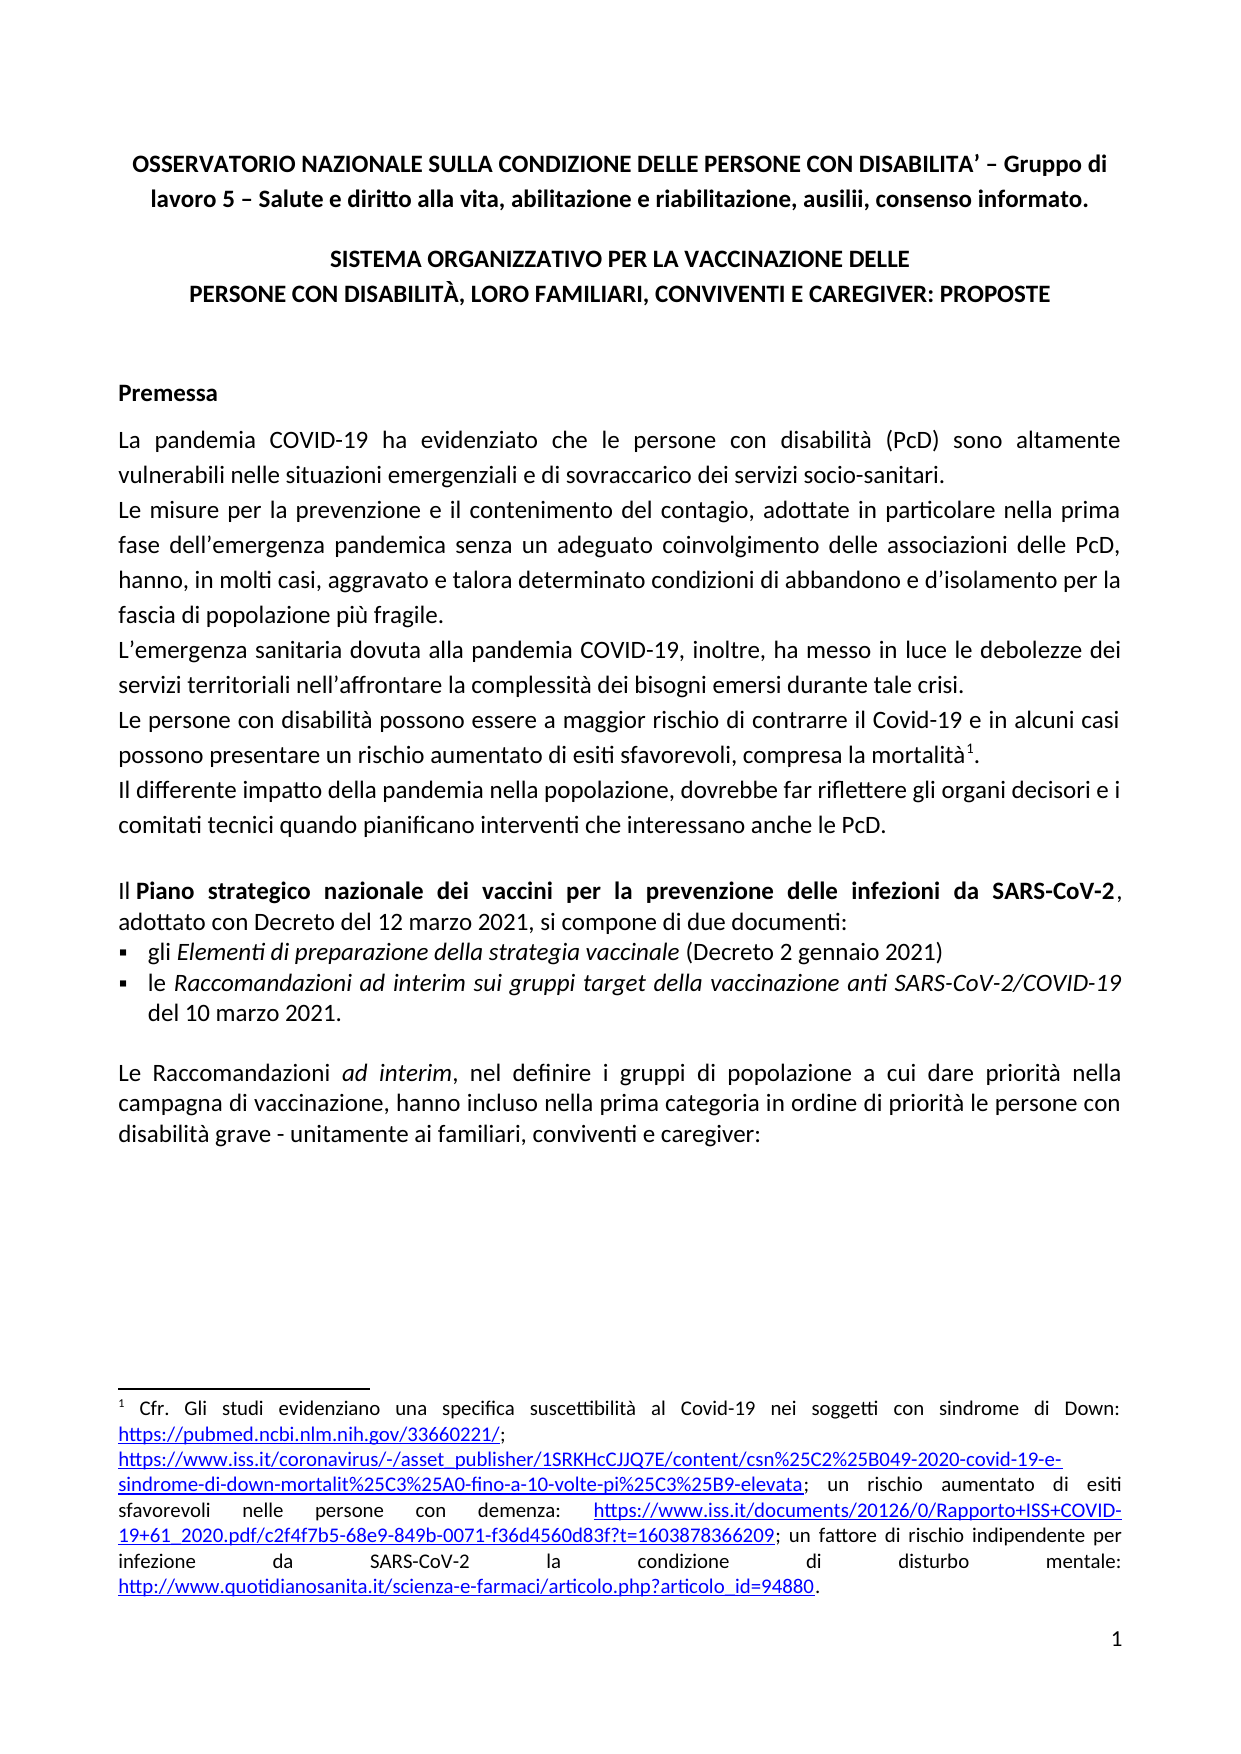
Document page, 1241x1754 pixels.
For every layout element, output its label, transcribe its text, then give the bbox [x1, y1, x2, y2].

text PERSONE CON DISABILITÀ, LORO FAMILIARI, CONVIVENTI E CAREGIVER: PROPOSTE [118, 278, 1122, 308]
text L’emergenza sanitaria dovuta alla pandemia COVID-19, inoltre, ha messo in luce le debolezze dei servizi territoriali nell’affrontare la complessità dei bisogni emersi durante tale crisi. [118, 634, 1122, 700]
text Le Raccomandazioni ad interim, nel definire i gruppi di popolazione a cui dare priorità nella campagna di vaccinazione, hanno incluso nella prima categoria in ordine di priorità le persone con disabilità grave - unitamente ai familiari, conviventi e caregiver: [118, 1057, 1122, 1148]
text Le misure per la prevenzione e il contenimento del contagio, adottate in particolare nella prima fase dell’emergenza pandemica senza un adeguato coinvolgimento delle associazioni delle PcD, hanno, in molti casi, aggravato e talora determinato condizioni di abbandono e d’isolamento per la fascia di popolazione più fragile. [118, 494, 1122, 630]
text La pandemia COVID-19 ha evidenziato che le persone con disabilità (PcD) sono altamente vulnerabili nelle situazioni emergenziali e di sovraccarico dei servizi socio-sanitari. [118, 424, 1122, 490]
text Il differente impatto della pandemia nella popolazione, dovrebbe far riflettere gli organi decisori e i comitati tecnici quando pianificano interventi che interessano anche le PcD. [118, 774, 1122, 840]
text OSSERVATORIO NAZIONALE SULLA CONDIZIONE DELLE PERSONE CON DISABILITA’ – Gruppo di lavoro 5 – Salute e diritto alla vita, abilitazione e riabilitazione, ausilii, consenso informato. [118, 148, 1122, 213]
list gli Elementi di preparazione della strategia vaccinale (Decreto 2 gennaio 2021) [118, 936, 1122, 967]
text Il Piano strategico nazionale dei vaccini per la prevenzione delle infezioni da SARS-CoV-2, adottato con Decreto del 12 marzo 2021, si compone di due documenti: [118, 875, 1122, 936]
text Le persone con disabilità possono essere a maggior rischio di contrarre il Covid-19 e in alcuni casi possono presentare un rischio aumentato di esiti sfavorevoli, compresa la mortalità. [118, 704, 1122, 770]
text Premessa [118, 377, 1122, 408]
text SISTEMA ORGANIZZATIVO PER LA VACCINAZIONE DELLE [118, 243, 1122, 273]
list le Raccomandazioni ad interim sui gruppi target della vaccinazione anti SARS-CoV-2/COVID-19 del 10 marzo 2021. [118, 967, 1122, 1028]
